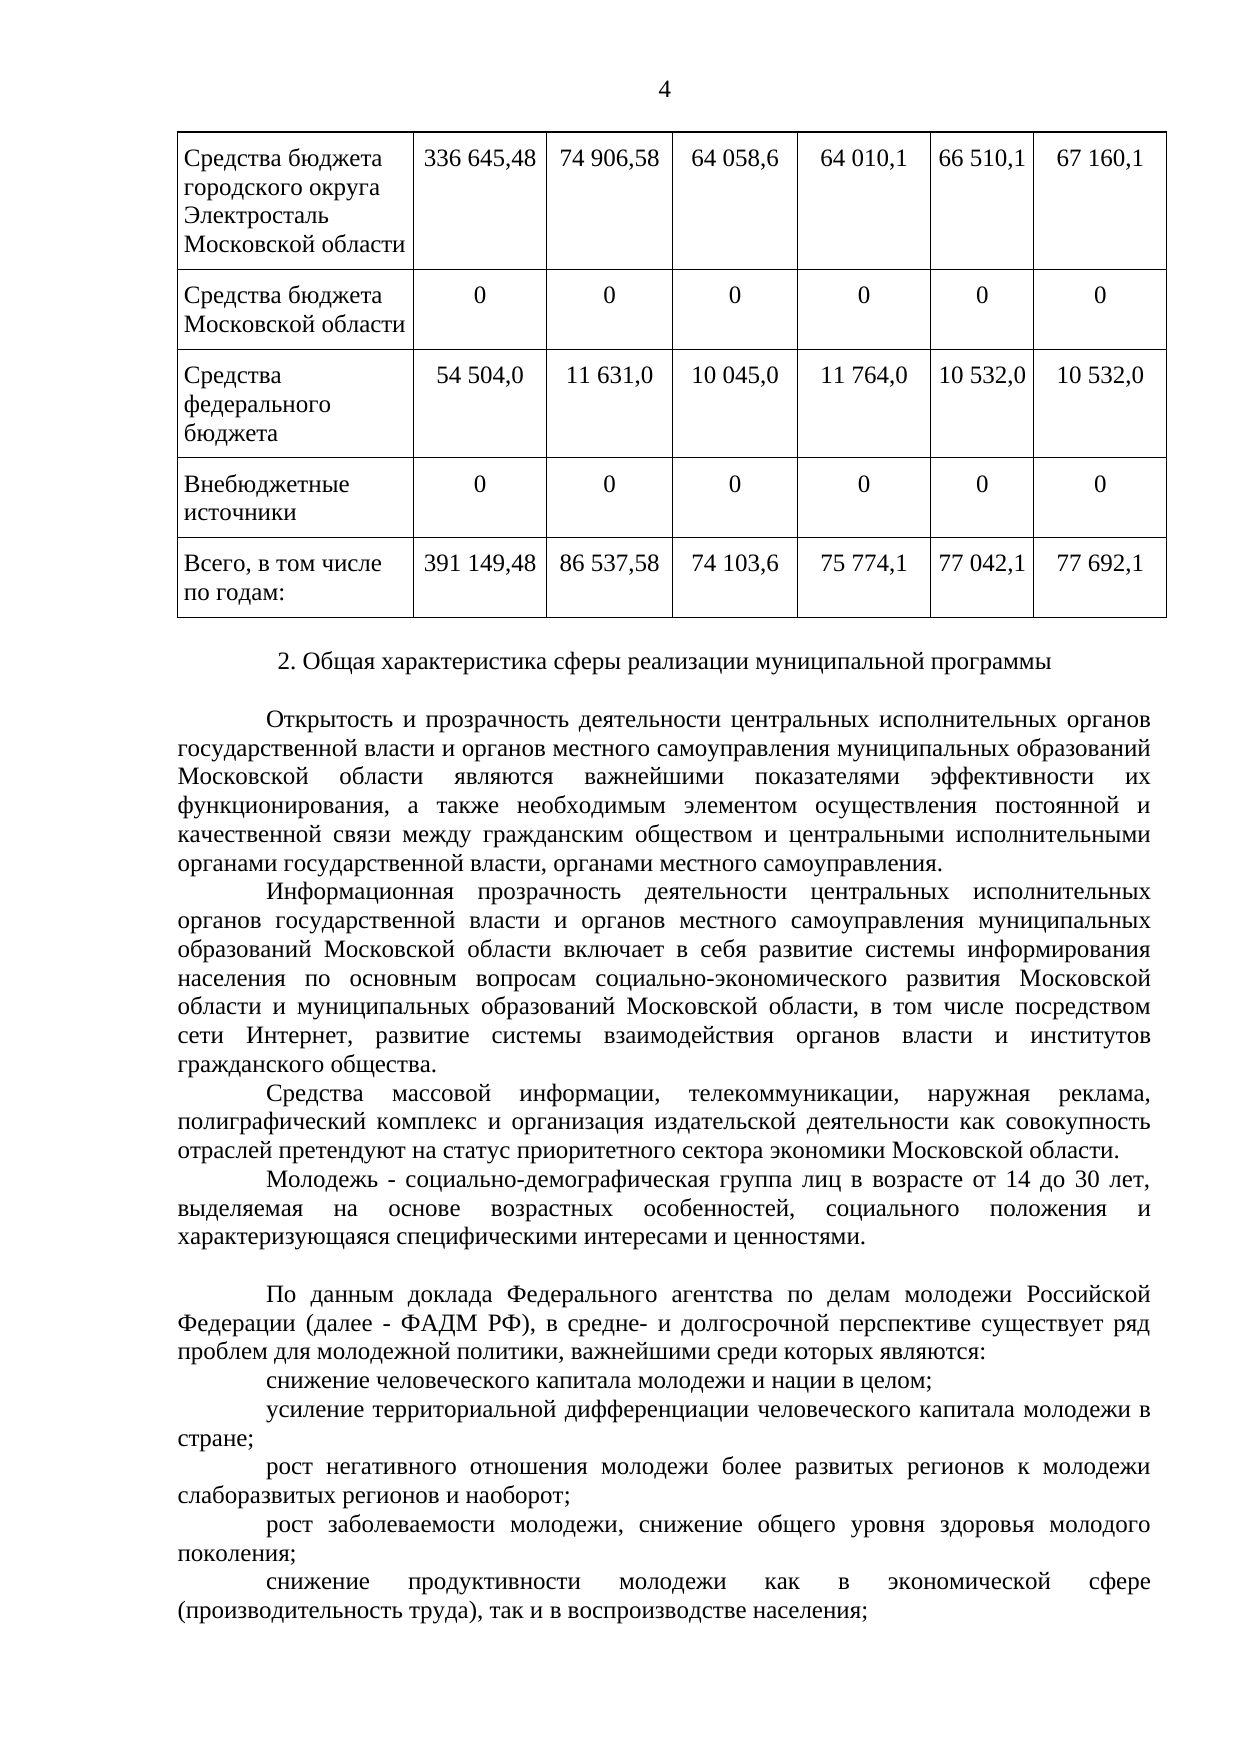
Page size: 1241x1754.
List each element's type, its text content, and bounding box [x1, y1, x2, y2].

table_cell 0 [931, 458, 1033, 537]
table_cell 86 537,58 [547, 538, 672, 617]
table_cell Средства федерального бюджета [178, 350, 413, 457]
table_cell 0 [798, 270, 930, 348]
table_cell Всего, в том числе по годам: [178, 538, 413, 617]
table_cell 0 [673, 270, 797, 348]
table_cell 11 631,0 [547, 350, 672, 457]
table_cell Средства бюджета городского округа Электросталь Московской области [178, 133, 413, 269]
table_cell 64 058,6 [673, 133, 797, 269]
table_cell 0 [673, 458, 797, 537]
table_cell 66 510,1 [931, 133, 1033, 269]
text снижение человеческого капитала молодежи и нации в целом; [177, 1365, 1152, 1394]
table_cell 0 [547, 458, 672, 537]
table_cell 0 [798, 458, 930, 537]
table_cell 75 774,1 [798, 538, 930, 617]
text снижение продуктивности молодежи как в экономической сфере (производительность труда), так и в воспроизводстве населения; [177, 1566, 1152, 1624]
table_cell 77 042,1 [931, 538, 1033, 617]
table_cell 0 [414, 270, 546, 348]
table_cell 10 045,0 [673, 350, 797, 457]
text рост заболеваемости молодежи, снижение общего уровня здоровья молодого поколения; [177, 1509, 1152, 1566]
table_cell 11 764,0 [798, 350, 930, 457]
table_cell 54 504,0 [414, 350, 546, 457]
table_cell 10 532,0 [931, 350, 1033, 457]
table_cell 10 532,0 [1034, 350, 1166, 457]
table_cell 77 692,1 [1034, 538, 1166, 617]
text Открытость и прозрачность деятельности центральных исполнительных органов государственной власти и органов местного самоуправления муниципальных образований Московской области являются важнейшими показателями эффективности их функционирования, а также необходимым элементом осуществления постоянной и качественной связи между гражданским обществом и центральными исполнительными органами государственной власти, органами местного самоуправления. [177, 704, 1152, 876]
text Средства массовой информации, телекоммуникации, наружная реклама, полиграфический комплекс и организация издательской деятельности как совокупность отраслей претендуют на статус приоритетного сектора экономики Московской области. [177, 1078, 1152, 1164]
table_cell 0 [931, 270, 1033, 348]
table_cell Внебюджетные источники [178, 458, 413, 537]
table_cell 64 010,1 [798, 133, 930, 269]
table_cell 67 160,1 [1034, 133, 1166, 269]
text Информационная прозрачность деятельности центральных исполнительных органов государственной власти и органов местного самоуправления муниципальных образований Московской области включает в себя развитие системы информирования населения по основным вопросам социально-экономического развития Московской области и муниципальных образований Московской области, в том числе посредством сети Интернет, развитие системы взаимодействия органов власти и институтов гражданского общества. [177, 876, 1152, 1078]
table_cell 0 [547, 270, 672, 348]
table_cell 74 103,6 [673, 538, 797, 617]
text По данным доклада Федерального агентства по делам молодежи Российской Федерации (далее - ФАДМ РФ), в средне- и долгосрочной перспективе существует ряд проблем для молодежной политики, важнейшими среди которых являются: [177, 1279, 1152, 1365]
text усиление территориальной дифференциации человеческого капитала молодежи в стране; [177, 1394, 1152, 1451]
table_cell 336 645,48 [414, 133, 546, 269]
table_cell 0 [1034, 270, 1166, 348]
text Молодежь - социально-демографическая группа лиц в возрасте от 14 до 30 лет, выделяемая на основе возрастных особенностей, социального положения и характеризующаяся специфическими интересами и ценностями. [177, 1164, 1152, 1250]
text 2. Общая характеристика сферы реализации муниципальной программы [177, 646, 1152, 675]
table_cell 74 906,58 [547, 133, 672, 269]
table_cell 0 [414, 458, 546, 537]
text рост негативного отношения молодежи более развитых регионов к молодежи слаборазвитых регионов и наоборот; [177, 1451, 1152, 1509]
table_cell 391 149,48 [414, 538, 546, 617]
table_cell Средства бюджета Московской области [178, 270, 413, 348]
table_cell 0 [1034, 458, 1166, 537]
